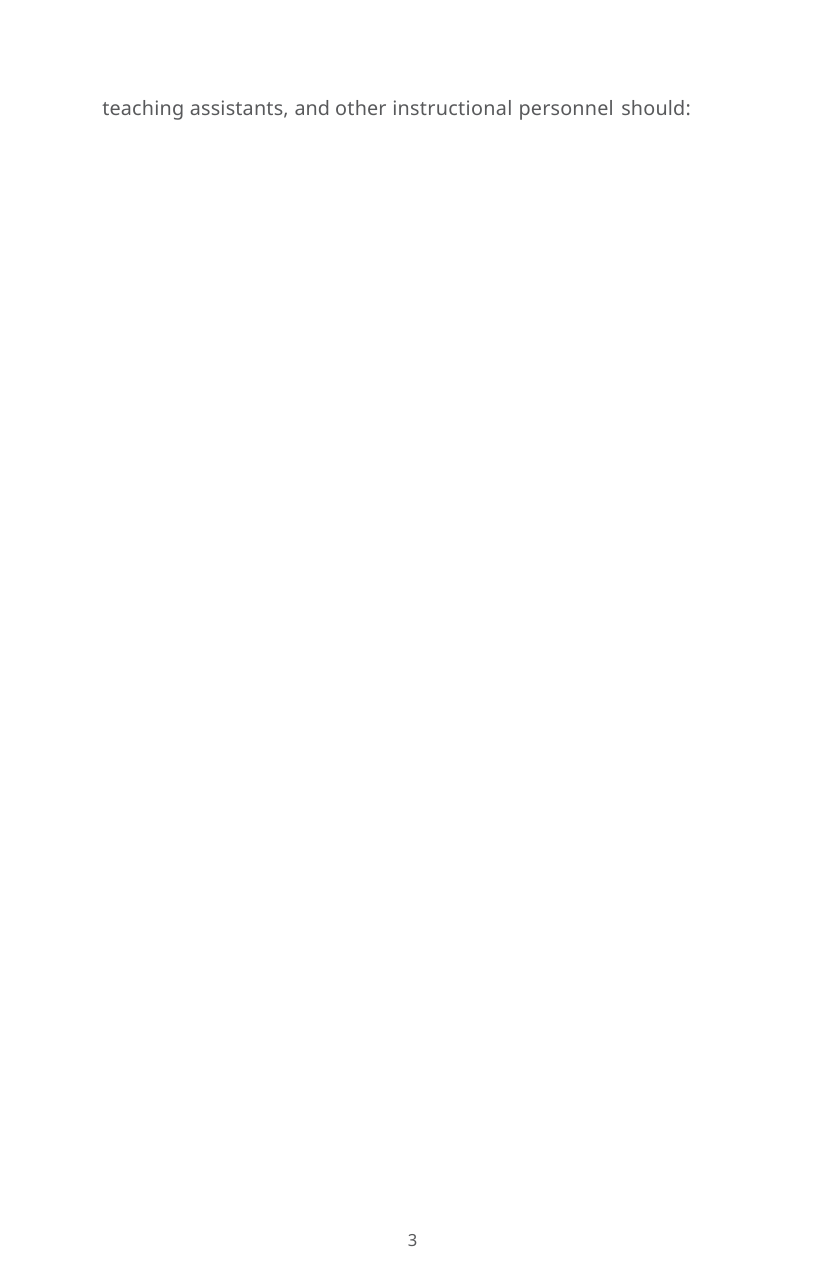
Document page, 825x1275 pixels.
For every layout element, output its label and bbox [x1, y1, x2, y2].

list [75, 98, 723, 120]
